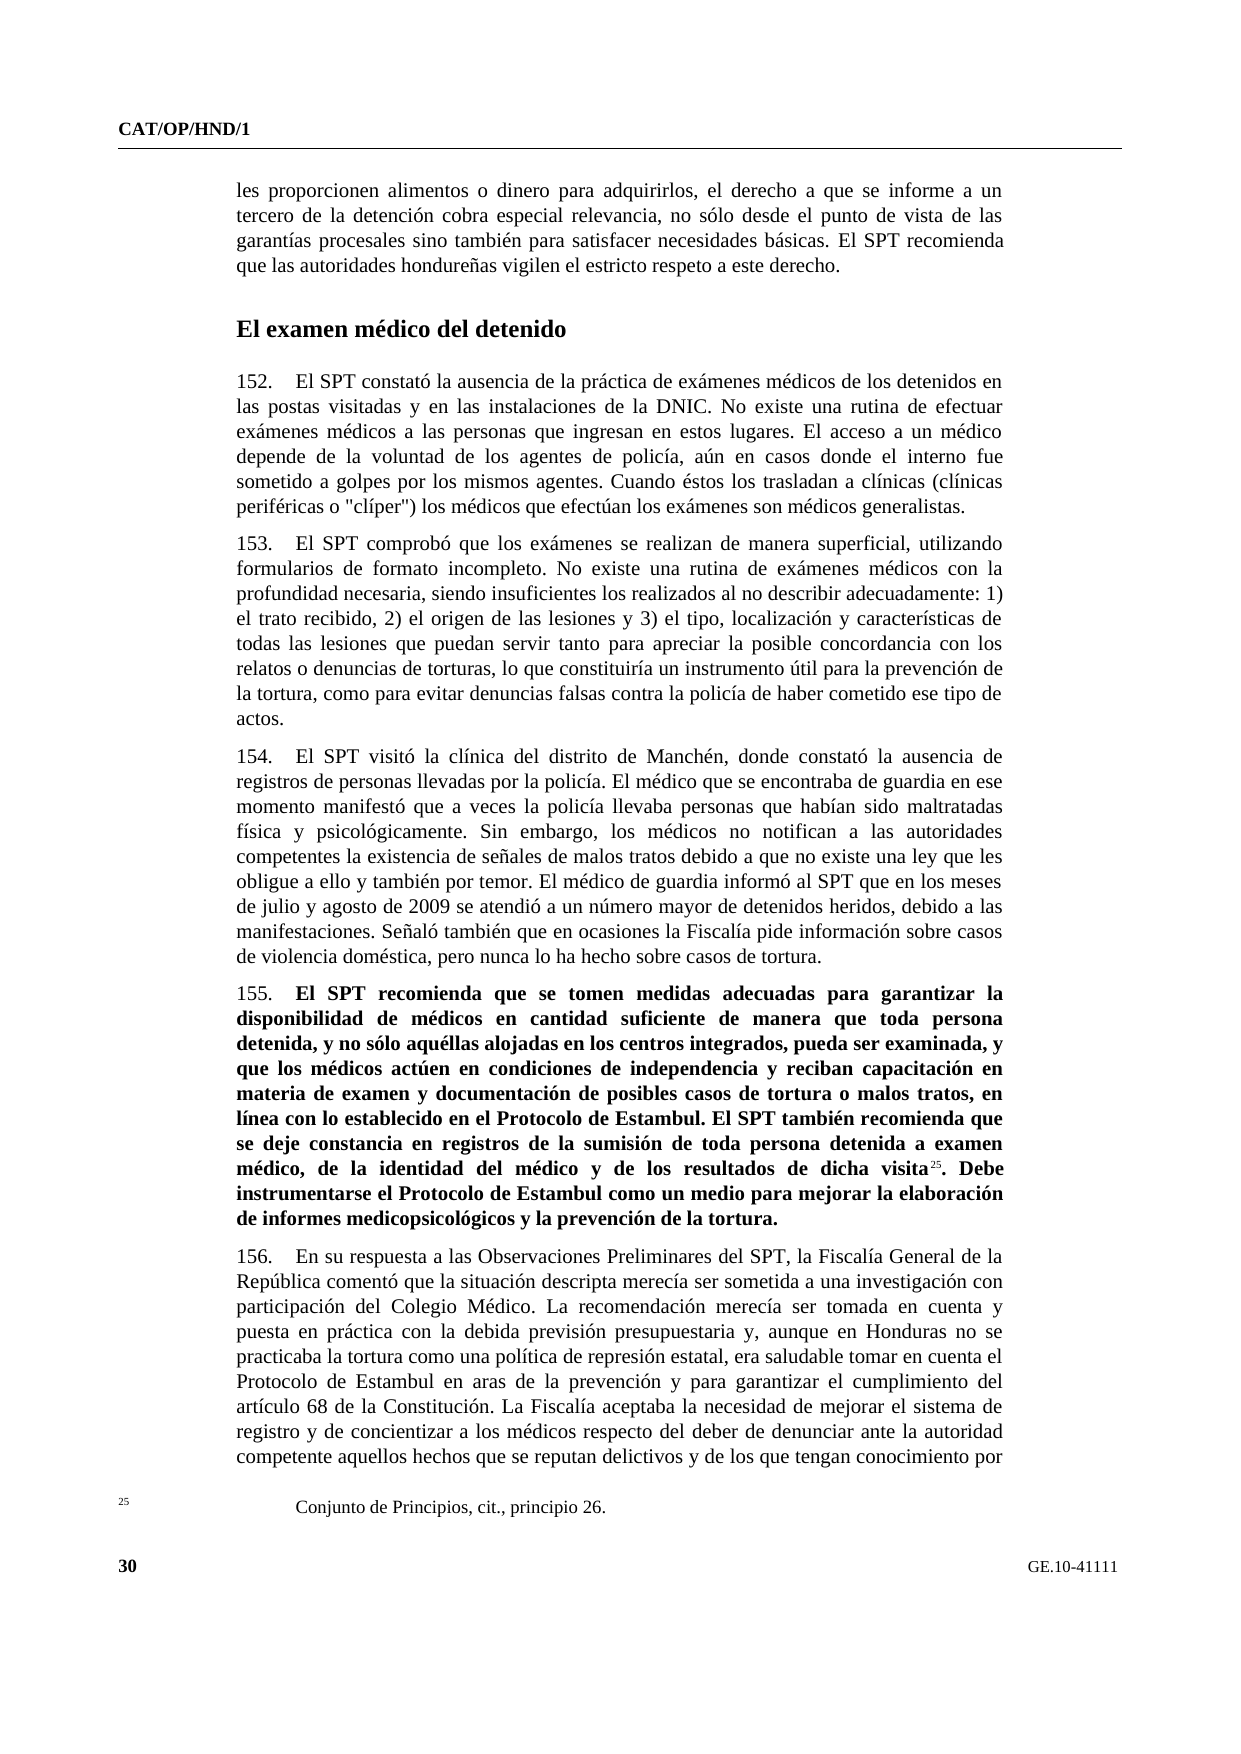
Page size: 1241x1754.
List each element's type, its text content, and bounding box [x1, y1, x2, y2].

text 155. El SPT recomienda que se tomen medidas adecuadas para garantizar la disponibilidad de médicos en cantidad suficiente de manera que toda persona detenida, y no sólo aquéllas alojadas en los centros integrados, pueda ser examinada, y que los médicos actúen en condiciones de independencia y reciban capacitación en materia de examen y documentación de posibles casos de tortura o malos tratos, en línea con lo establecido en el Protocolo de Estambul. El SPT también recomienda que se deje constancia en registros de la sumisión de toda persona detenida a examen médico, de la identidad del médico y de los resultados de dicha visita. Debe instrumentarse el Protocolo de Estambul como un medio para mejorar la elaboración de informes medicopsicológicos y la prevención de la tortura. [236, 980, 1004, 1230]
text 153. El SPT comprobó que los exámenes se realizan de manera superficial, utilizando formularios de formato incompleto. No existe una rutina de exámenes médicos con la profundidad necesaria, siendo insuficientes los realizados al no describir adecuadamente: 1) el trato recibido, 2) el origen de las lesiones y 3) el tipo, localización y características de todas las lesiones que puedan servir tanto para apreciar la posible concordancia con los relatos o denuncias de torturas, lo que constituiría un instrumento útil para la prevención de la tortura, como para evitar denuncias falsas contra la policía de haber cometido ese tipo de actos. [236, 530, 1004, 730]
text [236, 177, 1004, 277]
text 152. El SPT constató la ausencia de la práctica de exámenes médicos de los detenidos en las postas visitadas y en las instalaciones de la DNIC. No existe una rutina de efectuar exámenes médicos a las personas que ingresan en estos lugares. El acceso a un médico depende de la voluntad de los agentes de policía, aún en casos donde el interno fue sometido a golpes por los mismos agentes. Cuando éstos los trasladan a clínicas (clínicas periféricas o "clíper") los médicos que efectúan los exámenes son médicos generalistas. [236, 368, 1004, 518]
text El examen médico del detenido [118, 315, 1004, 343]
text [236, 1243, 1004, 1468]
text 154. El SPT visitó la clínica del distrito de Manchén, donde constató la ausencia de registros de personas llevadas por la policía. El médico que se encontraba de guardia en ese momento manifestó que a veces la policía llevaba personas que habían sido maltratadas física y psicológicamente. Sin embargo, los médicos no notifican a las autoridades competentes la existencia de señales de malos tratos debido a que no existe una ley que les obligue a ello y también por temor. El médico de guardia informó al SPT que en los meses de julio y agosto de 2009 se atendió a un número mayor de detenidos heridos, debido a las manifestaciones. Señaló también que en ocasiones la Fiscalía pide información sobre casos de violencia doméstica, pero nunca lo ha hecho sobre casos de tortura. [236, 743, 1004, 968]
